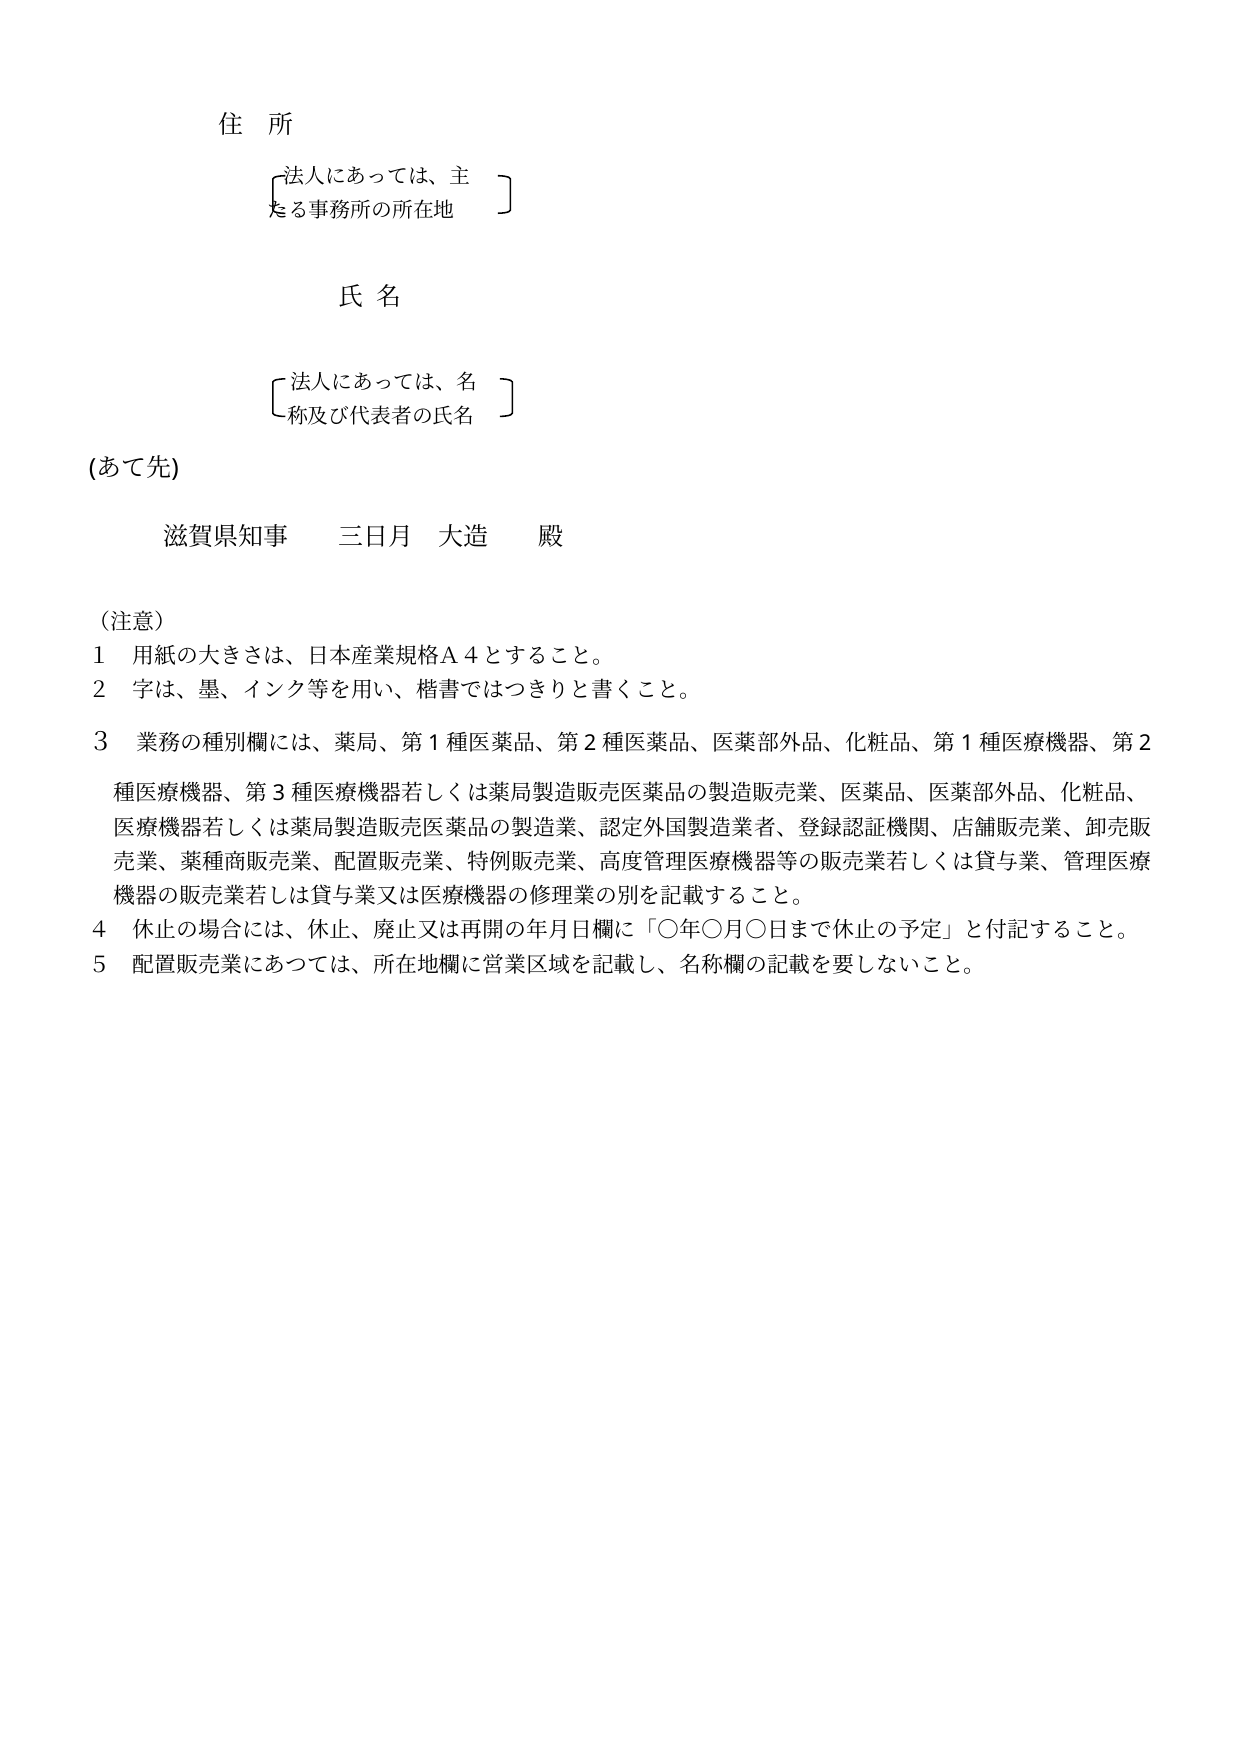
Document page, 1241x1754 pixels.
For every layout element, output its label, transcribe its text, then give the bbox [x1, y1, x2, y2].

text 氏 名 [89, 260, 1152, 329]
text たる事務所の所在地 [89, 192, 1152, 226]
text 住 所 [89, 89, 1152, 157]
text １ 用紙の大きさは、日本産業規格Ａ４とすること。 [89, 637, 1152, 671]
text （注意） [89, 603, 1152, 637]
text ４ 休止の場合には、休止、廃止又は再開の年月日欄に「○年○月○日まで休止の予定」と付記すること。 [89, 911, 1152, 946]
text 滋賀県知事 三日月 大造 殿 [89, 500, 1152, 568]
text (あて先) [89, 431, 1152, 500]
text ５ 配置販売業にあつては、所在地欄に営業区域を記載し、名称欄の記載を要しないこと。 [89, 946, 1152, 980]
text 称及び代表者の氏名 [89, 397, 1152, 431]
text ２ 字は、墨、インク等を用い、楷書ではつきりと書くこと。 [89, 671, 1152, 706]
text 法人にあっては、名 [89, 363, 1152, 397]
text ３ 業務の種別欄には、薬局、第1 種医薬品、第2 種医薬品、医薬部外品、化粧品、第1 種医療機器、第2 種医療機器、第3 種医療機器若しくは薬局製造販売医薬品の製造販売業、医薬品、医薬部外品、化粧品、医療機器若しくは薬局製造販売医薬品の製造業、認定外国製造業者、登録認証機関、店舗販売業、卸売販売業、薬種商販売業、配置販売業、特例販売業、高度管理医療機器等の販売業若しくは貸与業、管理医療機器の販売業若しは貸与業又は医療機器の修理業の別を記載すること。 [89, 706, 1152, 911]
text 法人にあっては、主 [89, 157, 1152, 192]
